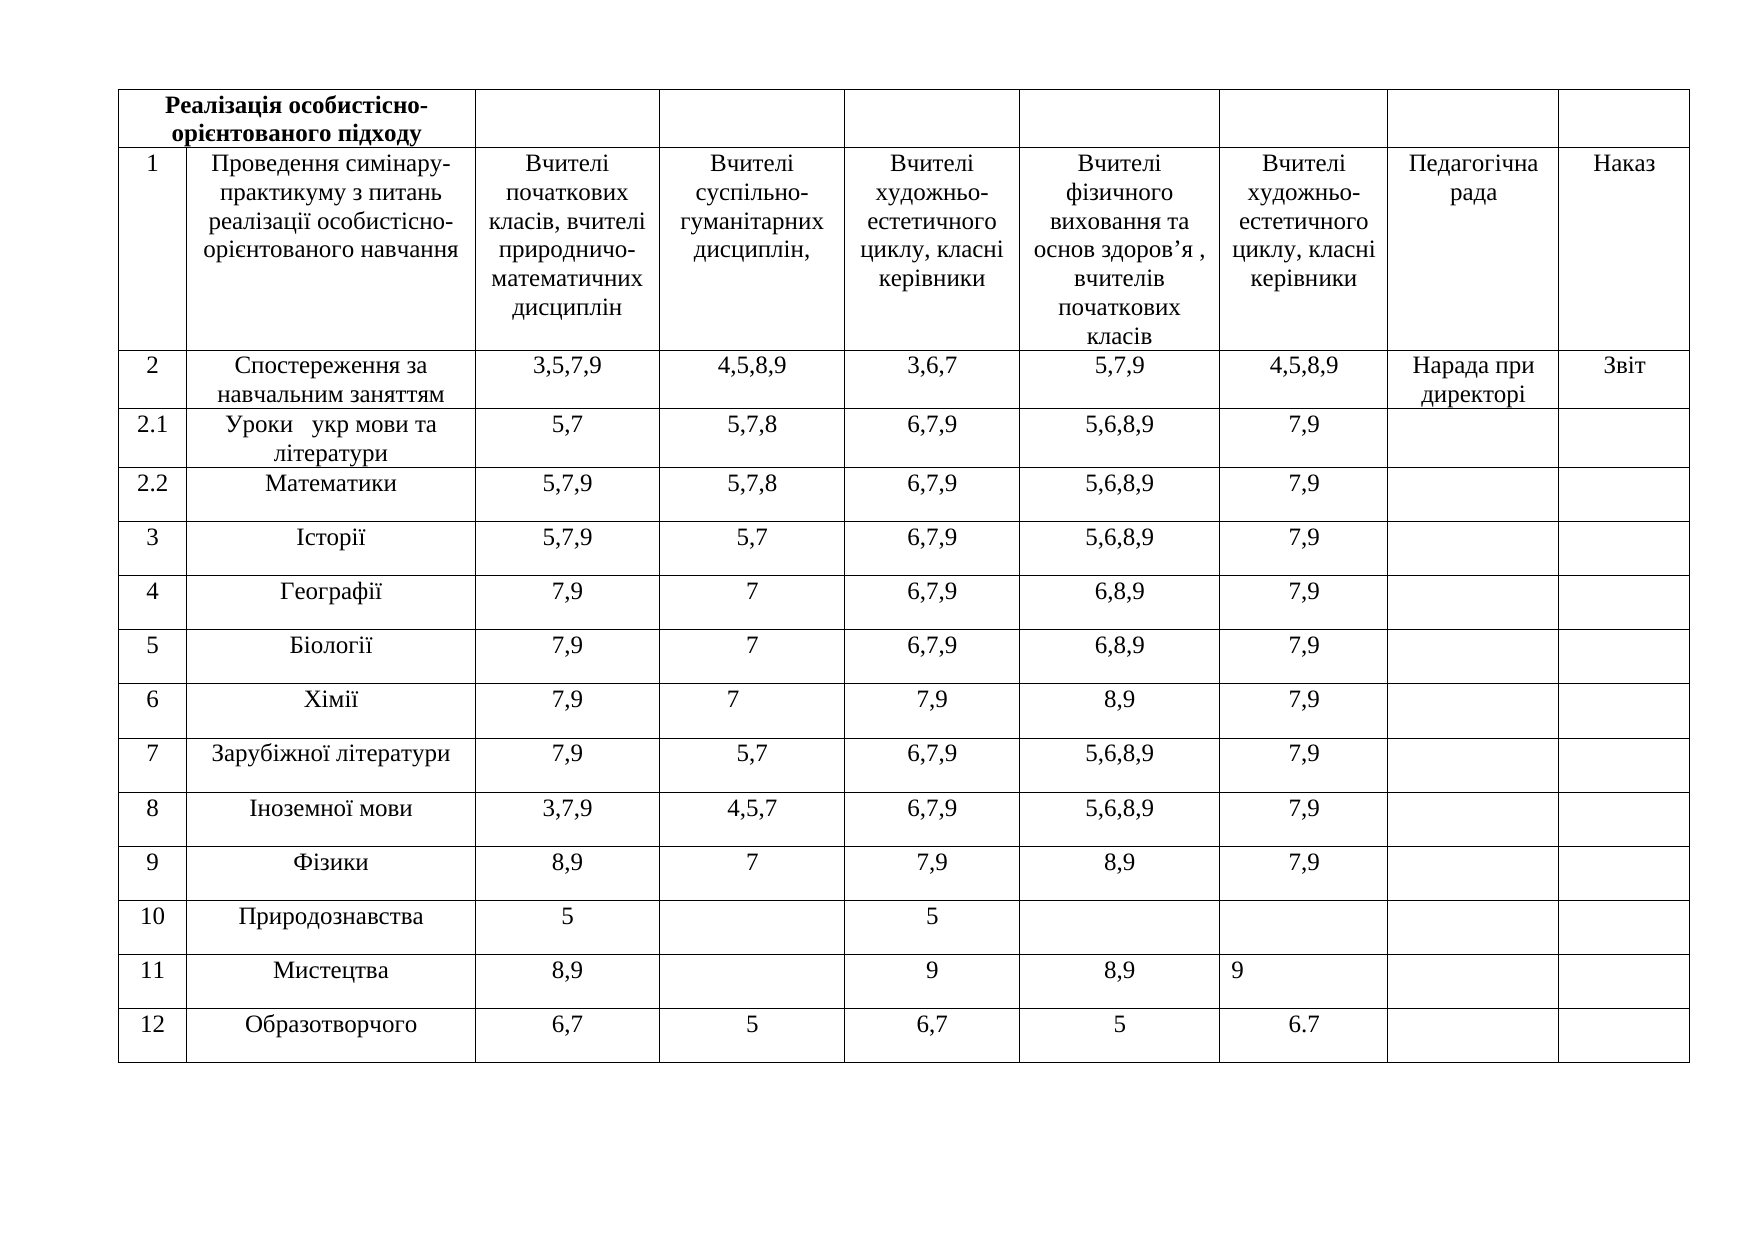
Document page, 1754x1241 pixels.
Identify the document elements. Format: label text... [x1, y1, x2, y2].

table_cell [1388, 684, 1558, 737]
table_cell Хімії [187, 684, 475, 737]
table_cell 8,9 [476, 847, 659, 900]
table_cell 6,8,9 [1020, 630, 1219, 683]
table_cell [1559, 847, 1689, 900]
table_cell [1559, 630, 1689, 683]
table_cell [1559, 576, 1689, 629]
table_cell [660, 90, 844, 147]
table_cell Географії [187, 576, 475, 629]
table_cell 12 [119, 1009, 186, 1062]
table_cell 7,9 [845, 684, 1019, 737]
table_cell 2.2 [119, 468, 186, 521]
table_cell [1220, 901, 1387, 954]
table_cell [1220, 90, 1387, 147]
table_cell 6,7 [476, 1009, 659, 1062]
table_cell 7,9 [476, 739, 659, 792]
table_cell 3,7,9 [476, 793, 659, 846]
table_cell [1388, 522, 1558, 575]
table_cell 6,7,9 [845, 576, 1019, 629]
table_cell [1559, 522, 1689, 575]
table_cell 6,7,9 [845, 739, 1019, 792]
table_cell 7 [660, 847, 844, 900]
table_cell 4,5,8,9 [660, 351, 844, 408]
table_cell [1559, 793, 1689, 846]
table_cell [660, 955, 844, 1008]
table_cell 7 [660, 684, 844, 737]
table_cell 6.7 [1220, 1009, 1387, 1062]
table_cell Вчителі фізичного виховання та основ здоров’я , вчителів початкових класів [1020, 148, 1219, 349]
table_cell 2.1 [119, 409, 186, 467]
table_cell 7 [660, 630, 844, 683]
table_cell 7,9 [476, 630, 659, 683]
table_cell [1388, 793, 1558, 846]
table_cell 5,7,8 [660, 468, 844, 521]
table_cell Реалізація особистісно-орієнтованого підходу [119, 90, 475, 147]
table_cell [476, 90, 659, 147]
table_cell Історії [187, 522, 475, 575]
table_cell Мистецтва [187, 955, 475, 1008]
table_cell [1559, 409, 1689, 467]
table_cell 7 [119, 739, 186, 792]
table_cell 7,9 [1220, 522, 1387, 575]
table_cell 2 [119, 351, 186, 408]
table_cell 7,9 [476, 684, 659, 737]
table_cell Іноземної мови [187, 793, 475, 846]
table_cell Вчителі початкових класів, вчителі природничо-математичних дисциплін [476, 148, 659, 349]
table_cell 9 [845, 955, 1019, 1008]
table_cell 6,7,9 [845, 409, 1019, 467]
table_cell 5,7 [476, 409, 659, 467]
table_cell 5 [476, 901, 659, 954]
table_cell 6,7,9 [845, 793, 1019, 846]
table_cell [1388, 90, 1558, 147]
table_cell 7,9 [1220, 739, 1387, 792]
table_cell 5 [660, 1009, 844, 1062]
table_cell [1020, 901, 1219, 954]
table_cell 7,9 [845, 847, 1019, 900]
table_cell [1559, 1009, 1689, 1062]
table_cell [1388, 1009, 1558, 1062]
table_cell 6 [119, 684, 186, 737]
table_cell 7 [660, 576, 844, 629]
table_cell [1559, 684, 1689, 737]
table_cell [1559, 739, 1689, 792]
table_cell [1559, 90, 1689, 147]
table_cell 7,9 [1220, 468, 1387, 521]
table_cell [1388, 739, 1558, 792]
table_cell Звіт [1559, 351, 1689, 408]
table_cell 5 [119, 630, 186, 683]
table_cell 9 [1220, 955, 1387, 1008]
table_cell 5,7 [660, 522, 844, 575]
table_cell [1388, 630, 1558, 683]
table_cell 3,6,7 [845, 351, 1019, 408]
table_cell 5 [1020, 1009, 1219, 1062]
table_cell 7,9 [1220, 409, 1387, 467]
table_cell 5,6,8,9 [1020, 468, 1219, 521]
table_cell [1020, 90, 1219, 147]
table_cell Вчителі художньо-естетичного циклу, класні керівники [1220, 148, 1387, 349]
table_cell 8,9 [476, 955, 659, 1008]
table_cell 6,7,9 [845, 630, 1019, 683]
table_cell Фізики [187, 847, 475, 900]
table_cell 8 [119, 793, 186, 846]
table_cell Математики [187, 468, 475, 521]
table_cell 10 [119, 901, 186, 954]
table_cell 1 [119, 148, 186, 349]
table_cell Біології [187, 630, 475, 683]
table_cell 4,5,8,9 [1220, 351, 1387, 408]
table_cell [1388, 901, 1558, 954]
table_cell 7,9 [1220, 847, 1387, 900]
table_cell [1388, 576, 1558, 629]
table_cell 5,7,8 [660, 409, 844, 467]
table_cell [1388, 955, 1558, 1008]
table_cell 3,5,7,9 [476, 351, 659, 408]
table_cell 11 [119, 955, 186, 1008]
table_cell 5,6,8,9 [1020, 522, 1219, 575]
table_cell 5,7 [660, 739, 844, 792]
table_cell 8,9 [1020, 955, 1219, 1008]
table_cell 6,7 [845, 1009, 1019, 1062]
table_cell [1559, 901, 1689, 954]
table_cell Вчителі художньо-естетичного циклу, класні керівники [845, 148, 1019, 349]
table_cell Наказ [1559, 148, 1689, 349]
table_cell Педагогічна рада [1388, 148, 1558, 349]
table_cell Проведення симінару- практикуму з питань реалізації особистісно-орієнтованого навчання [187, 148, 475, 349]
table_cell 5,6,8,9 [1020, 793, 1219, 846]
table_cell 5,7,9 [476, 522, 659, 575]
table_cell 5,6,8,9 [1020, 739, 1219, 792]
table_cell Природознавства [187, 901, 475, 954]
table_cell 7,9 [1220, 630, 1387, 683]
table_cell 8,9 [1020, 684, 1219, 737]
table_cell [1559, 955, 1689, 1008]
table_cell 8,9 [1020, 847, 1219, 900]
table_cell [1559, 468, 1689, 521]
table_cell 5 [845, 901, 1019, 954]
table_cell Вчителі суспільно-гуманітарних дисциплін, [660, 148, 844, 349]
table_cell Зарубіжної літератури [187, 739, 475, 792]
table_cell Спостереження за навчальним заняттям [187, 351, 475, 408]
table_cell 6,7,9 [845, 468, 1019, 521]
table_cell [1388, 847, 1558, 900]
table_cell 5,7,9 [1020, 351, 1219, 408]
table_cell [187, 1009, 475, 1062]
table_cell [660, 901, 844, 954]
table_cell 7,9 [1220, 793, 1387, 846]
table_cell 4 [119, 576, 186, 629]
table_cell 7,9 [1220, 576, 1387, 629]
table_cell 6,7,9 [845, 522, 1019, 575]
table_cell [1388, 468, 1558, 521]
table_cell 7,9 [476, 576, 659, 629]
table_cell 3 [119, 522, 186, 575]
table_cell 4,5,7 [660, 793, 844, 846]
table_cell Уроки укр мови та літератури [187, 409, 475, 467]
table_cell 5,7,9 [476, 468, 659, 521]
table_cell 7,9 [1220, 684, 1387, 737]
table_cell [845, 90, 1019, 147]
table_cell 5,6,8,9 [1020, 409, 1219, 467]
table_cell 6,8,9 [1020, 576, 1219, 629]
table_cell Нарада при директорі [1388, 351, 1558, 408]
table_cell [1388, 409, 1558, 467]
table_cell 9 [119, 847, 186, 900]
